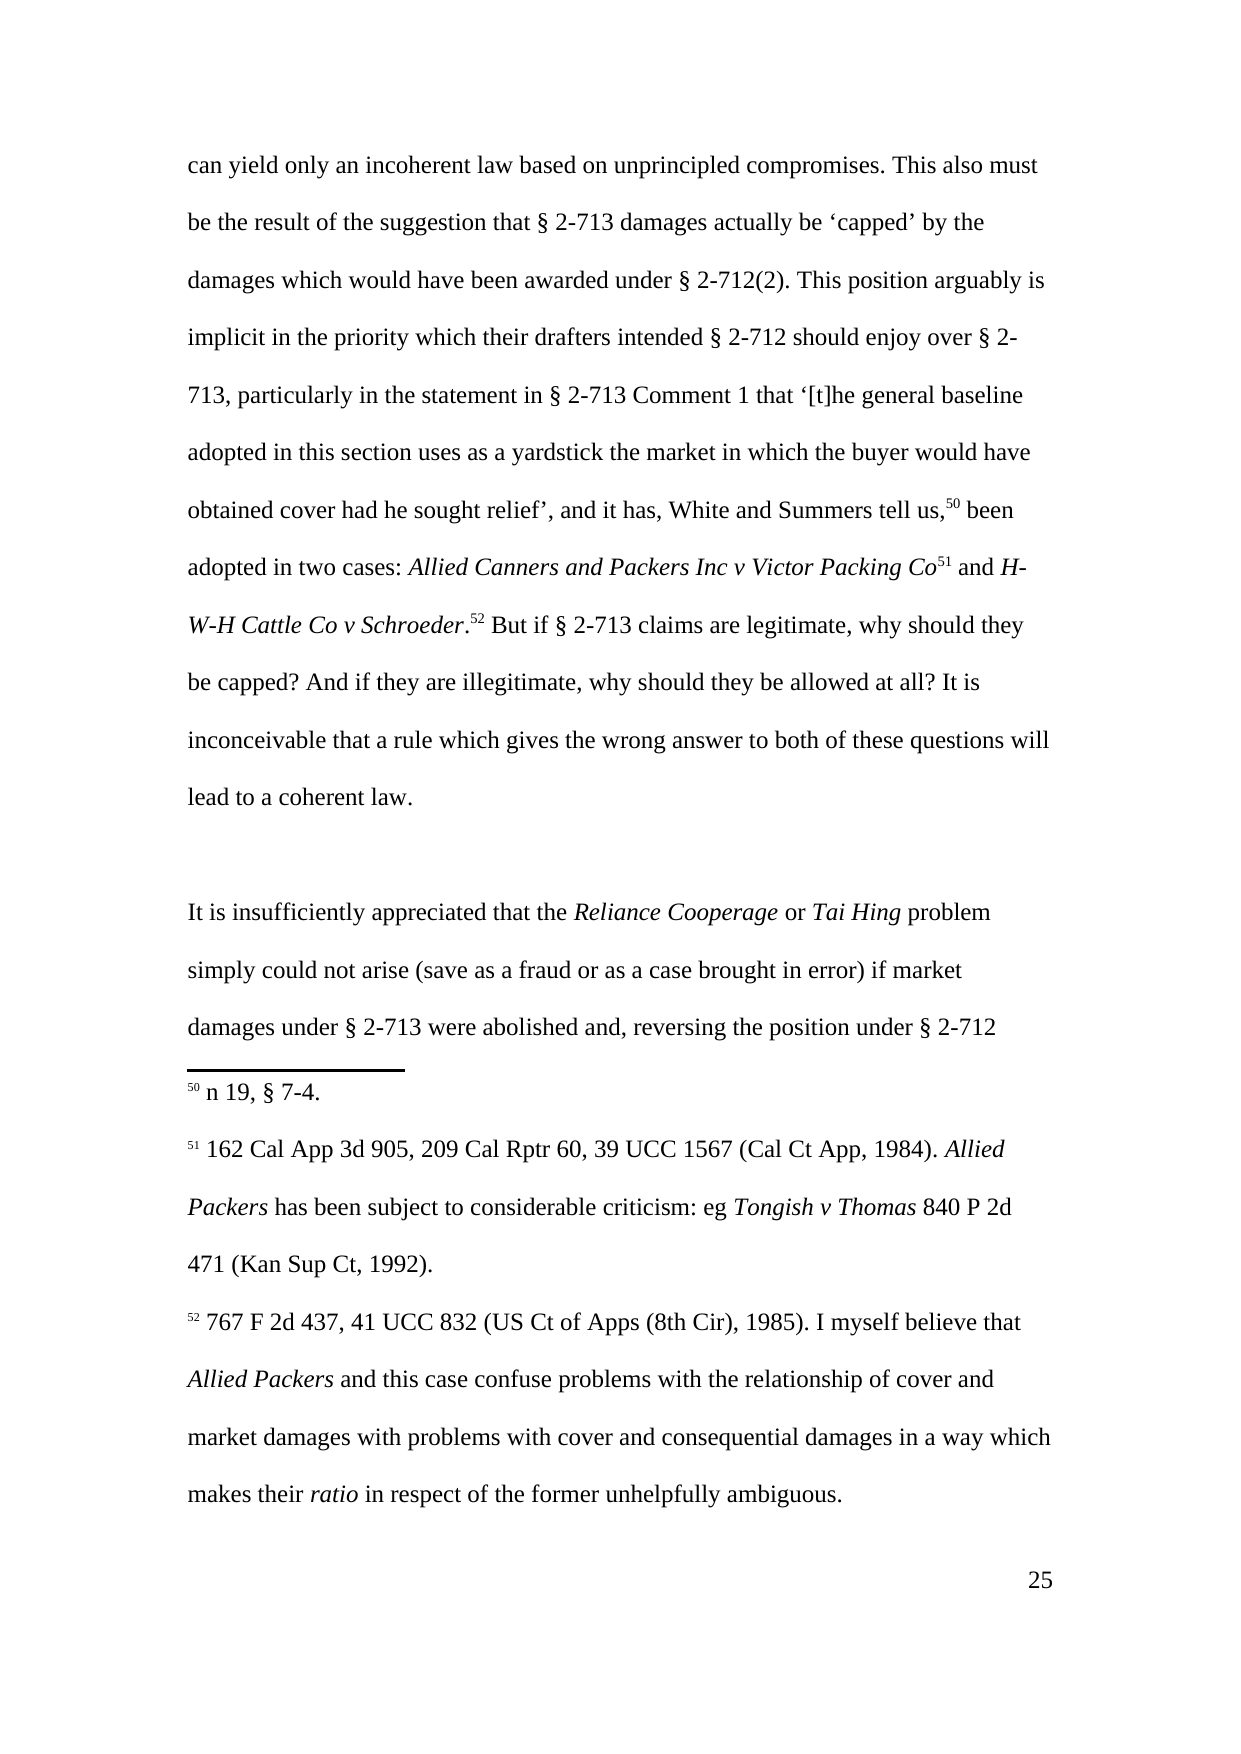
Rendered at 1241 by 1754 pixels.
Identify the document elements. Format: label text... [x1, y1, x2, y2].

text Urging that ‘reasonableness’ (or ‘good faith’, or whatever) be part of the framing of a market damages claim as a way of solving this problem will fail because it is flatly inconsistent with preserving such damages. This instance of the word ‘reasonable’ being used, as it so often is, to manage the conflict of irreconcilable legal provisions can yield only an incoherent law based on unprincipled compromises. This also must be the result of the suggestion that § 2-713 damages actually be ‘capped’ by the damages which would have been awarded under § 2-712(2). This position arguably is implicit in the priority which their drafters intended § 2-712 should enjoy over § 2-713, particularly in the statement in § 2-713 Comment 1 that ‘[t]he general baseline adopted in this section uses as a yardstick the market in which the buyer would have obtained cover had he sought relief’, and it has, White and Summers tell us, been adopted in two cases: Allied Canners and Packers Inc v Victor Packing Co and H-W-H Cattle Co v Schroeder. But if § 2-713 claims are legitimate, why should they be capped? And if they are illegitimate, why should they be allowed at all? It is inconceivable that a rule which gives the wrong answer to both of these questions will lead to a coherent law. [187, 150, 1053, 811]
text It is insufficiently appreciated that the Reliance Cooperage or Tai Hing problem simply could not arise (save as a fraud or as a case brought in error) if market damages under § 2-713 were abolished and, reversing the position under § 2-712 Comment 3, cover was made the mandatory remedy for non-delivery, including repudiation. What would be claimed would, as I have argued, be a liquidated sum. A similar change could be made to SoGA by introducing an explicit remedy of cover and abolishing the market price rule save as a part of cover. The claimant could gain no benefit from manipulating the time or place for the assessment of market damages if proof of having effected cover was the condition of any such award. The claimant could only ever claim a liquidated sum, which the defendant would pay, in one fashion or another, after it had been presented. As the buyer will have paid whatever sum is awarded, market damages confined in this way to being a supplement to cover cannot be a source of a windfall profit which gives an incentive to opportunistic action. Such confinement would leave the mitigation issues that I have mentioned applying to cover just as much as to market damages, but they would eliminate the problems of proof of market damages when the claimant intentionally puts a distance between the time of effecting cover and claiming market damages or does not cover at all. The claimant buyer could cover and, if there was a market differential, claim the liquidated sum. If cover was not reasonably possible, the claimant would seek consequential damages. A failure to cover when possible would bar both an award of consequential damages and of market damages. And there you have it. [187, 897, 1053, 1041]
